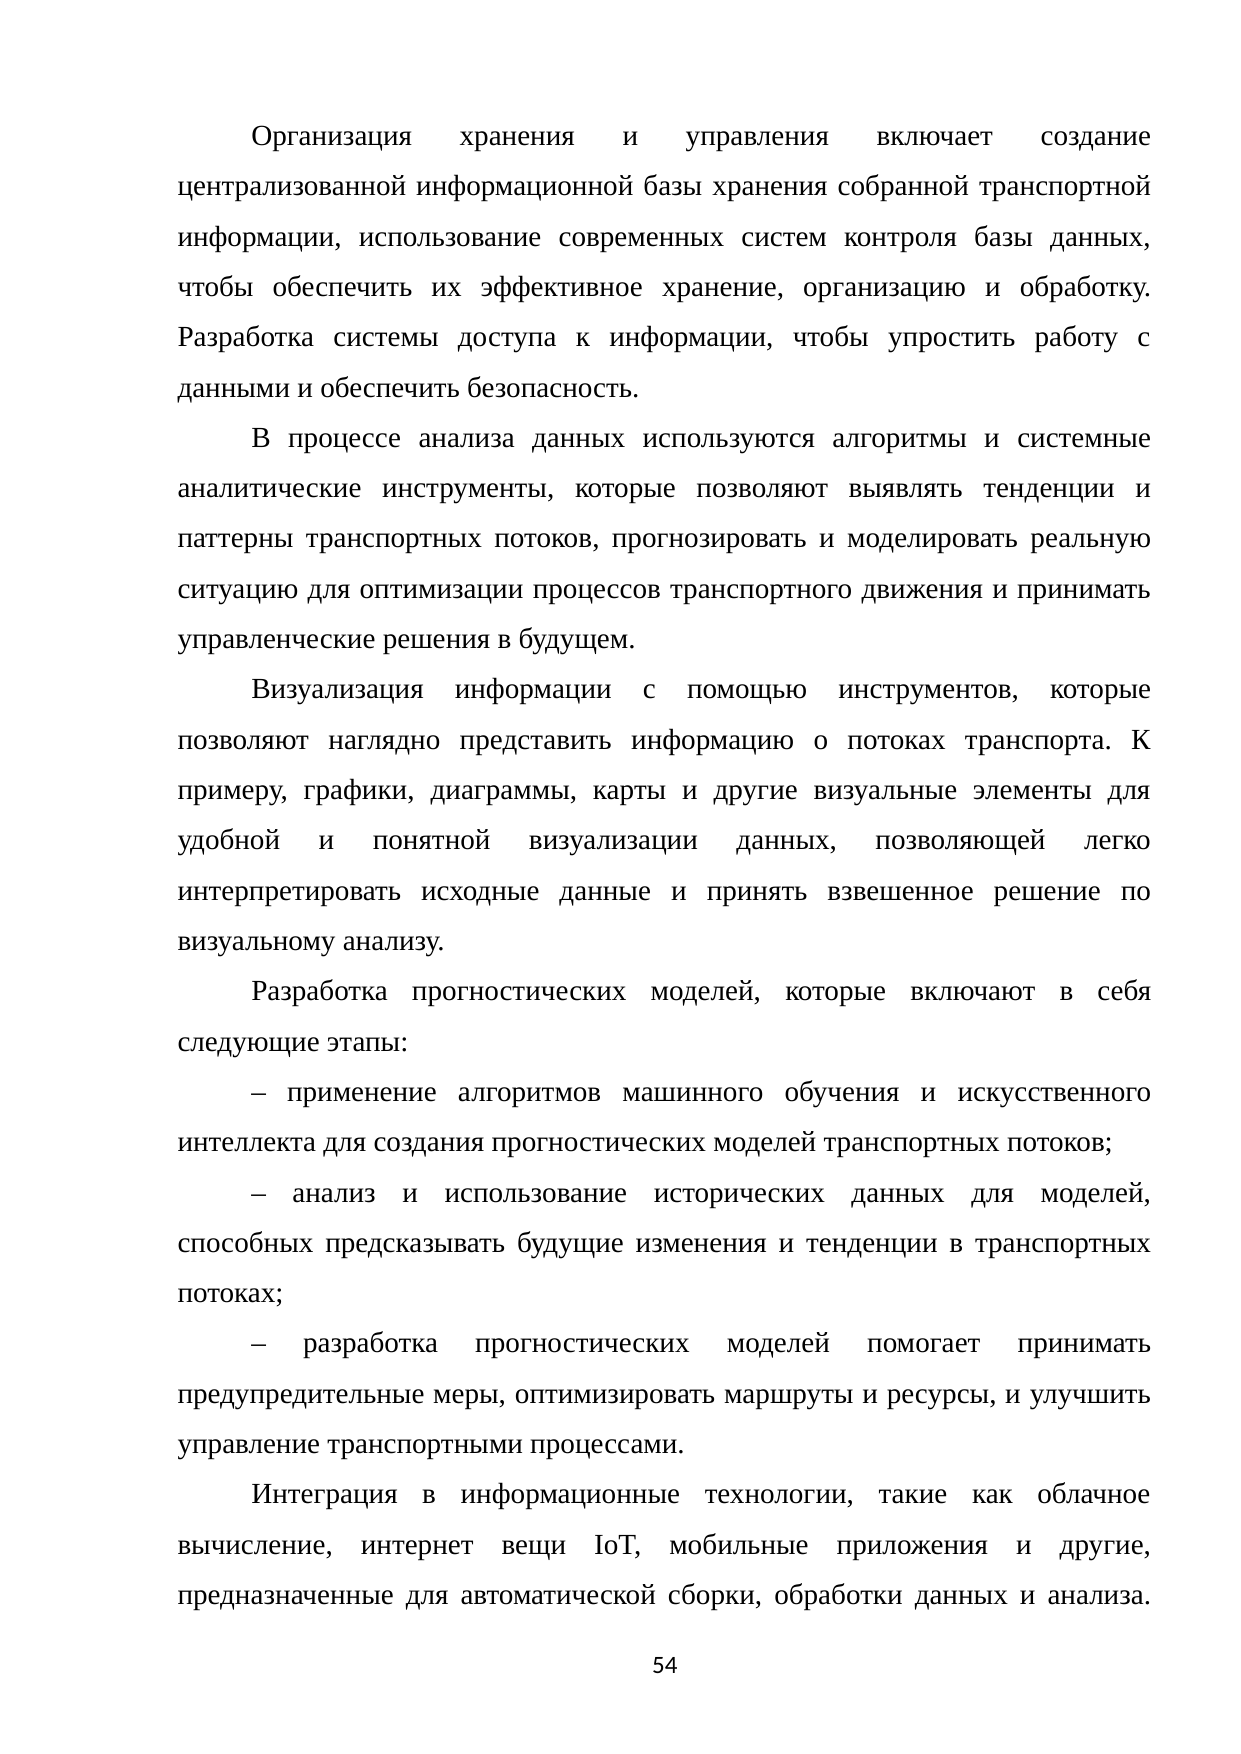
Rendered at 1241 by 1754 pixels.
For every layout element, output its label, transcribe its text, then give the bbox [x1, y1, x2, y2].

text Организация хранения и управления включает создание централизованной информационной базы хранения собранной транспортной информации, использование современных систем контроля базы данных, чтобы обеспечить их эффективное хранение, организацию и обработку. Разработка системы доступа к информации, чтобы упростить работу с данными и обеспечить безопасность. [177, 118, 1152, 403]
text Разработка прогностических моделей, которые включают в себя следующие этапы: [177, 973, 1152, 1057]
text – применение алгоритмов машинного обучения и искусственного интеллекта для создания прогностических моделей транспортных потоков; [177, 1074, 1152, 1158]
text – анализ и использование исторических данных для моделей, способных предсказывать будущие изменения и тенденции в транспортных потоках; [177, 1175, 1152, 1309]
text В процессе анализа данных используются алгоритмы и системные аналитические инструменты, которые позволяют выявлять тенденции и паттерны транспортных потоков, прогнозировать и моделировать реальную ситуацию для оптимизации процессов транспортного движения и принимать управленческие решения в будущем. [177, 420, 1152, 655]
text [177, 1477, 1152, 1611]
text Визуализация информации с помощью инструментов, которые позволяют наглядно представить информацию о потоках транспорта. К примеру, графики, диаграммы, карты и другие визуальные элементы для удобной и понятной визуализации данных, позволяющей легко интерпретировать исходные данные и принять взвешенное решение по визуальному анализу. [177, 672, 1152, 957]
text – разработка прогностических моделей помогает принимать предупредительные меры, оптимизировать маршруты и ресурсы, и улучшить управление транспортными процессами. [177, 1326, 1152, 1460]
